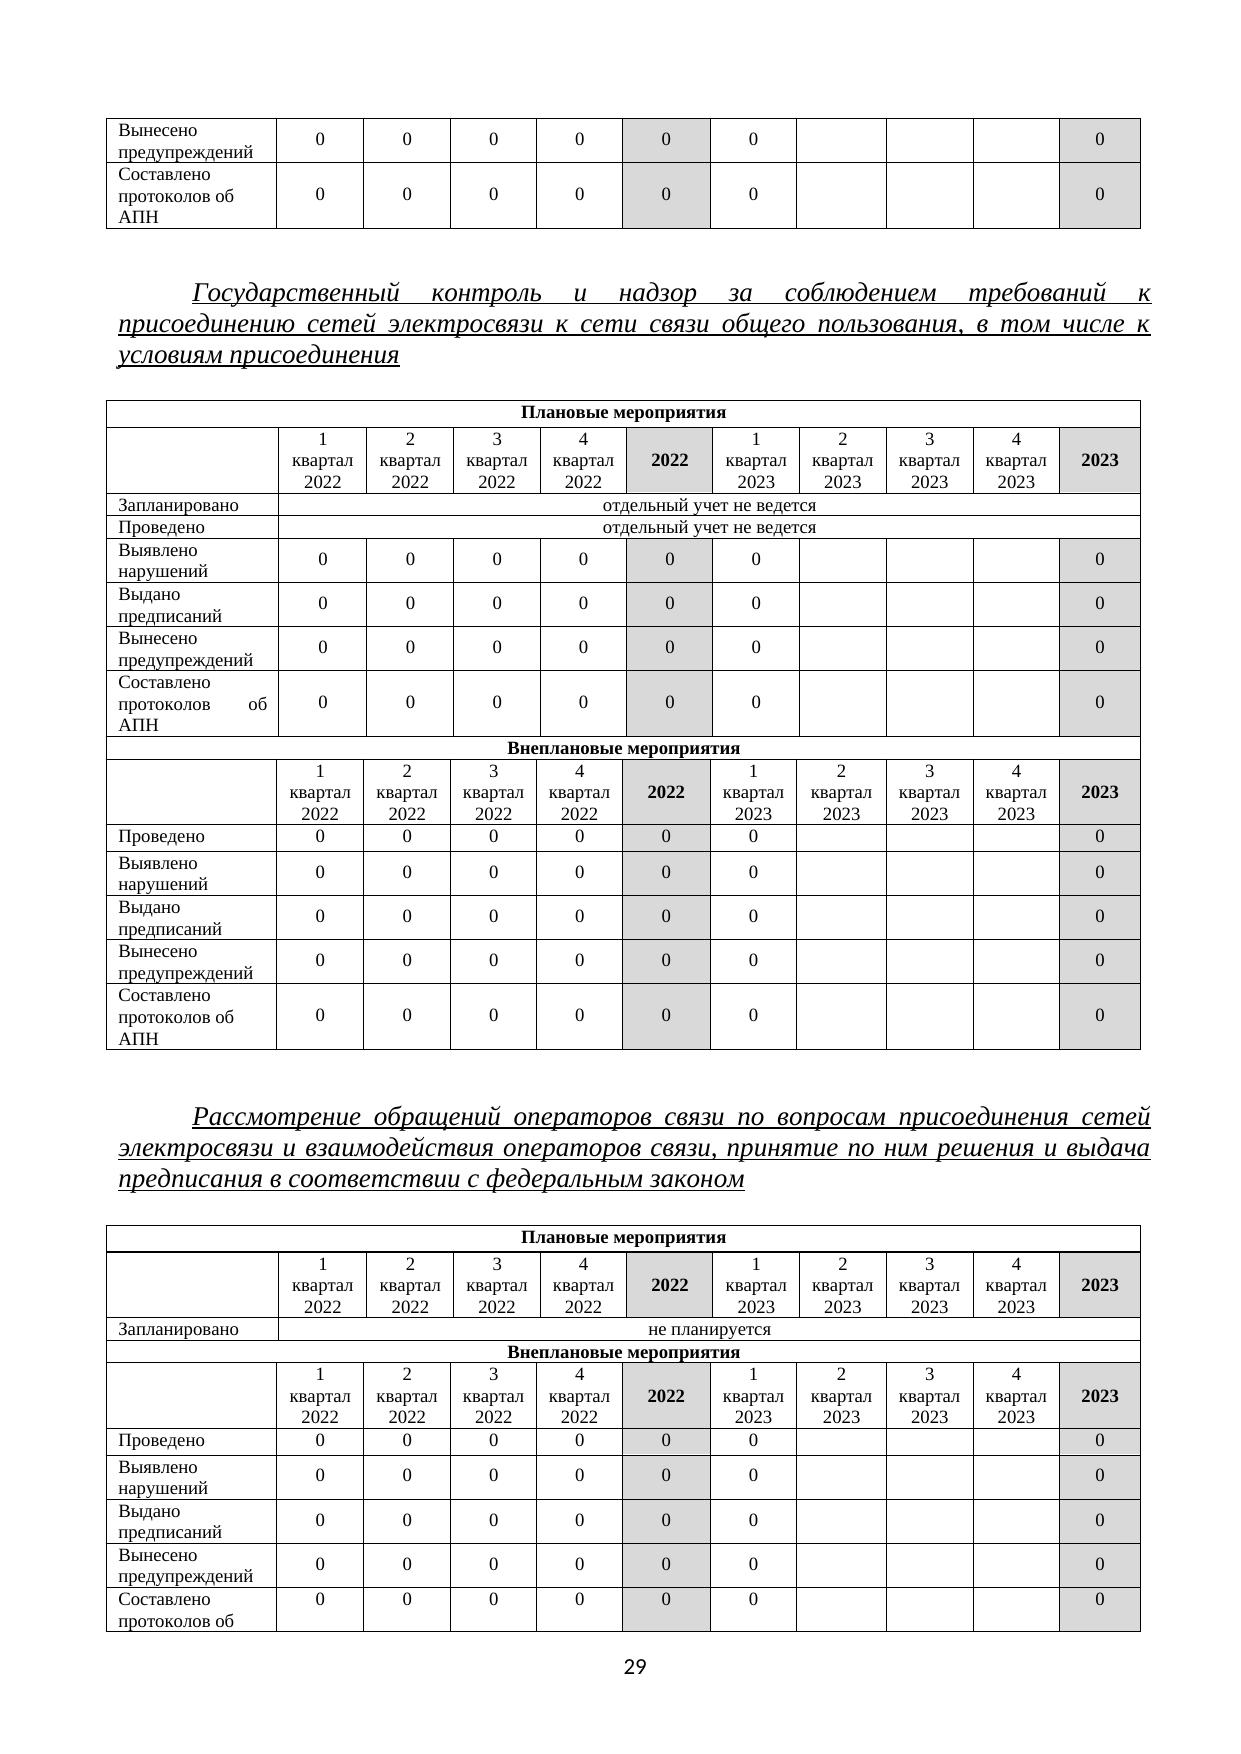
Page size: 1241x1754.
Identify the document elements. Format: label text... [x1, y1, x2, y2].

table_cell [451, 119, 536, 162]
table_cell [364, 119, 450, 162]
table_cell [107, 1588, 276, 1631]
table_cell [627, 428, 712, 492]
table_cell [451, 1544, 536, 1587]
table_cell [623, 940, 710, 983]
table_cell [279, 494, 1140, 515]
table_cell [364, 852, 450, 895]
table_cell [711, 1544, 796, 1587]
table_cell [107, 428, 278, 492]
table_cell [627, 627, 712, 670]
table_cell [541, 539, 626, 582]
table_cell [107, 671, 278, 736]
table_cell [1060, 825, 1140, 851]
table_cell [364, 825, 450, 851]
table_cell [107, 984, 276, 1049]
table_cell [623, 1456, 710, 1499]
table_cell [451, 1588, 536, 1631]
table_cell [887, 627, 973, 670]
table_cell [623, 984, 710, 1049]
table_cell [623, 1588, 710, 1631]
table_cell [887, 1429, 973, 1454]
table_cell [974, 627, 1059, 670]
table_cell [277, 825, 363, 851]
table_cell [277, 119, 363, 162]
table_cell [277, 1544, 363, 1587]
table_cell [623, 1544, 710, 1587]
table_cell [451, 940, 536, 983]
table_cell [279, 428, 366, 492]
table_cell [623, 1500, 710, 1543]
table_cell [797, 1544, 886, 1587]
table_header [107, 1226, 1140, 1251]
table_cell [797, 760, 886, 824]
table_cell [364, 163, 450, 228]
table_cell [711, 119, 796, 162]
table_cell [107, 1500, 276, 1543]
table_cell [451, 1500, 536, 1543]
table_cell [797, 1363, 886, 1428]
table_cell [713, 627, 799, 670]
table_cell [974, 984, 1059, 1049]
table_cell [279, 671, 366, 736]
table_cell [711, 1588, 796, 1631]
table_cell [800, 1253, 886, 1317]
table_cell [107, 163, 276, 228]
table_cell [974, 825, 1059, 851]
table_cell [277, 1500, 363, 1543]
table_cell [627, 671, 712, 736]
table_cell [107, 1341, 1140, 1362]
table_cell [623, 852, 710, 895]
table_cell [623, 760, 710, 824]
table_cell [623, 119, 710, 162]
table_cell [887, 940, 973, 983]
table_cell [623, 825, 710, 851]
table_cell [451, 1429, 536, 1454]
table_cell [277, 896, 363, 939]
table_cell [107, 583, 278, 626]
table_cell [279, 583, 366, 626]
text Государственный контроль и надзор за соблюдением требований к присоединению сетей электросвязи к сети связи общего пользования, в том числе к условиям присоединения [118, 276, 1152, 369]
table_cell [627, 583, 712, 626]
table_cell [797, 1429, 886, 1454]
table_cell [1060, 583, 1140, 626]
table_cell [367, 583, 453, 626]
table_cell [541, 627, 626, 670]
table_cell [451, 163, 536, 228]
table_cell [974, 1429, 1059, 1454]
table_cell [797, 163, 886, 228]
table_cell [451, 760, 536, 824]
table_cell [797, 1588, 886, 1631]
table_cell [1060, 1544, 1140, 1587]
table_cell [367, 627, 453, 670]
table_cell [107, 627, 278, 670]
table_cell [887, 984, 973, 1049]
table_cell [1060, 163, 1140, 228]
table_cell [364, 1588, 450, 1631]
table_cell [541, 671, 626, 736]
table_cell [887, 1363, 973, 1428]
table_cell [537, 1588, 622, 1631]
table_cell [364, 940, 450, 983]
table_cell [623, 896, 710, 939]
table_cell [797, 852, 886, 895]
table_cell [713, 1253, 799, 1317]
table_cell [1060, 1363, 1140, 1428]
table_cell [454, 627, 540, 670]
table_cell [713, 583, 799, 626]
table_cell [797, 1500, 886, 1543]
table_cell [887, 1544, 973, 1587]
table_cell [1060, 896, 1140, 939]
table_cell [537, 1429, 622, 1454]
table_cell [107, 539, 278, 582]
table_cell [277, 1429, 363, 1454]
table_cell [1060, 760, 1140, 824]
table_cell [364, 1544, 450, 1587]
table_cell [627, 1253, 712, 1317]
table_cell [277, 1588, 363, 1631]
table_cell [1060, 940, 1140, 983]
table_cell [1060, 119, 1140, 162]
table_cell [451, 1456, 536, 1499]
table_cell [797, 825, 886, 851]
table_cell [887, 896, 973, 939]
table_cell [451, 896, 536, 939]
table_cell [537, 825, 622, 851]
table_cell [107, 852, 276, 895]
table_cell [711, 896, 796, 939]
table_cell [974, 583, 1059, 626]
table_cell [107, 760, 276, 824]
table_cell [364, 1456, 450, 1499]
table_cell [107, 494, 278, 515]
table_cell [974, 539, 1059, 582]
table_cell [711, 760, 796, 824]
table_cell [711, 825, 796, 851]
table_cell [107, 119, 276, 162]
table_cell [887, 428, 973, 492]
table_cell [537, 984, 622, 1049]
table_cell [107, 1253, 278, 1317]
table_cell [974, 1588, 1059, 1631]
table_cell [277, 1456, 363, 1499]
text Рассмотрение обращений операторов связи по вопросам присоединения сетей электросвязи и взаимодействия операторов связи, принятие по ним решения и выдача предписания в соответствии с федеральным законом [118, 1100, 1152, 1194]
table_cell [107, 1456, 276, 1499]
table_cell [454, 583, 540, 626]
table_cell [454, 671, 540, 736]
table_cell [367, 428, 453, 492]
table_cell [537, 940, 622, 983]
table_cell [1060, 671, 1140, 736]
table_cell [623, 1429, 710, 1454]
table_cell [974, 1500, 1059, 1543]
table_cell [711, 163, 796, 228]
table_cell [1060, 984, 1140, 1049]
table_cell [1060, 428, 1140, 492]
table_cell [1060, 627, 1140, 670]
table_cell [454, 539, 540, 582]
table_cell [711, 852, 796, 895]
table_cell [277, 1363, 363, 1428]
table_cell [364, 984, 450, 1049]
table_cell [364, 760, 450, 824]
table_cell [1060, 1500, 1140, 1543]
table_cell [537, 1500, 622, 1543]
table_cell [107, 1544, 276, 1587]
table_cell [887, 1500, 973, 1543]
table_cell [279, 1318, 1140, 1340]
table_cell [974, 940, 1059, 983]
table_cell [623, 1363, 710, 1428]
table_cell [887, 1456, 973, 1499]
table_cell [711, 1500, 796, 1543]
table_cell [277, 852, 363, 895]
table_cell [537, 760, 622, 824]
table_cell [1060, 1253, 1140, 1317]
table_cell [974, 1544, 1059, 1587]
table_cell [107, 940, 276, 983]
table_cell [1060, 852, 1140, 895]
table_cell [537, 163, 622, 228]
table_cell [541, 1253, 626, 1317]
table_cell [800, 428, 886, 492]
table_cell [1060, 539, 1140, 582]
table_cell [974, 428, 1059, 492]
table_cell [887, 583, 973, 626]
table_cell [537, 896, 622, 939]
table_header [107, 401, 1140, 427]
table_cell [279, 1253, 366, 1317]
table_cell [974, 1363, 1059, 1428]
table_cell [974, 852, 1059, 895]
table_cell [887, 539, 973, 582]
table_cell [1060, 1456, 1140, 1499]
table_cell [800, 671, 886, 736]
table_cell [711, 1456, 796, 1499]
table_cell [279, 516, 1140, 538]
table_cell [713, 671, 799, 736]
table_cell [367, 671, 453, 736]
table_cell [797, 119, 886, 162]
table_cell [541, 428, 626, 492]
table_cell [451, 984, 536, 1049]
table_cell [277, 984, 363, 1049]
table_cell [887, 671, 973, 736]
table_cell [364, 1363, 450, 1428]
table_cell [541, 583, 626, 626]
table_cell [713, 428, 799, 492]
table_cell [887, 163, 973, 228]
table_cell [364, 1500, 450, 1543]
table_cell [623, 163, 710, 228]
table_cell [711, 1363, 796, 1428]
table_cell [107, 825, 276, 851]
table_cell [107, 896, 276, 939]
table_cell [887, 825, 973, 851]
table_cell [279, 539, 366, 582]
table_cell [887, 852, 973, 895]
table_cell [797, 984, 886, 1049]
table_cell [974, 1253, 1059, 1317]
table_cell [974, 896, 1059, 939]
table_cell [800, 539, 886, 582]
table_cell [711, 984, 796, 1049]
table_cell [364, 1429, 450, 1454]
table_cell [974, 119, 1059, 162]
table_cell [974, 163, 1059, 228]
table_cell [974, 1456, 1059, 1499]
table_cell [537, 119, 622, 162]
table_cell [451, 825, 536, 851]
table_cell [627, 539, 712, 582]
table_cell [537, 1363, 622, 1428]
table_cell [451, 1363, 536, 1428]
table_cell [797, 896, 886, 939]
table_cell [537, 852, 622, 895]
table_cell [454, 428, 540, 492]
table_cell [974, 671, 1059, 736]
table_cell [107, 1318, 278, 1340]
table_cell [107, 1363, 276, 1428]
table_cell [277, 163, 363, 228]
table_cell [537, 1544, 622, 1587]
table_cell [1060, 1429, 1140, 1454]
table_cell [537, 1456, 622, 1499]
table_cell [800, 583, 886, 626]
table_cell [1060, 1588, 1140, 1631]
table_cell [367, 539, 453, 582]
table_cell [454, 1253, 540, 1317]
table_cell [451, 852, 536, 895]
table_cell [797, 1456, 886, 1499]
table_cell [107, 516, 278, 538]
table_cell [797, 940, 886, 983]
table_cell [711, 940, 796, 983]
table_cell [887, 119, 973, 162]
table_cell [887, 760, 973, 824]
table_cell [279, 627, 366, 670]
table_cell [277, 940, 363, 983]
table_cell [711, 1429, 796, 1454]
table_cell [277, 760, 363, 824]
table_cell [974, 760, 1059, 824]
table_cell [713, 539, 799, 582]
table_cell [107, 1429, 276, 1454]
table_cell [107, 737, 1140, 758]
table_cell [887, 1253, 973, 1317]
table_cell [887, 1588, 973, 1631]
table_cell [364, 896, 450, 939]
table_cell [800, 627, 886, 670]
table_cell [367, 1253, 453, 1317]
